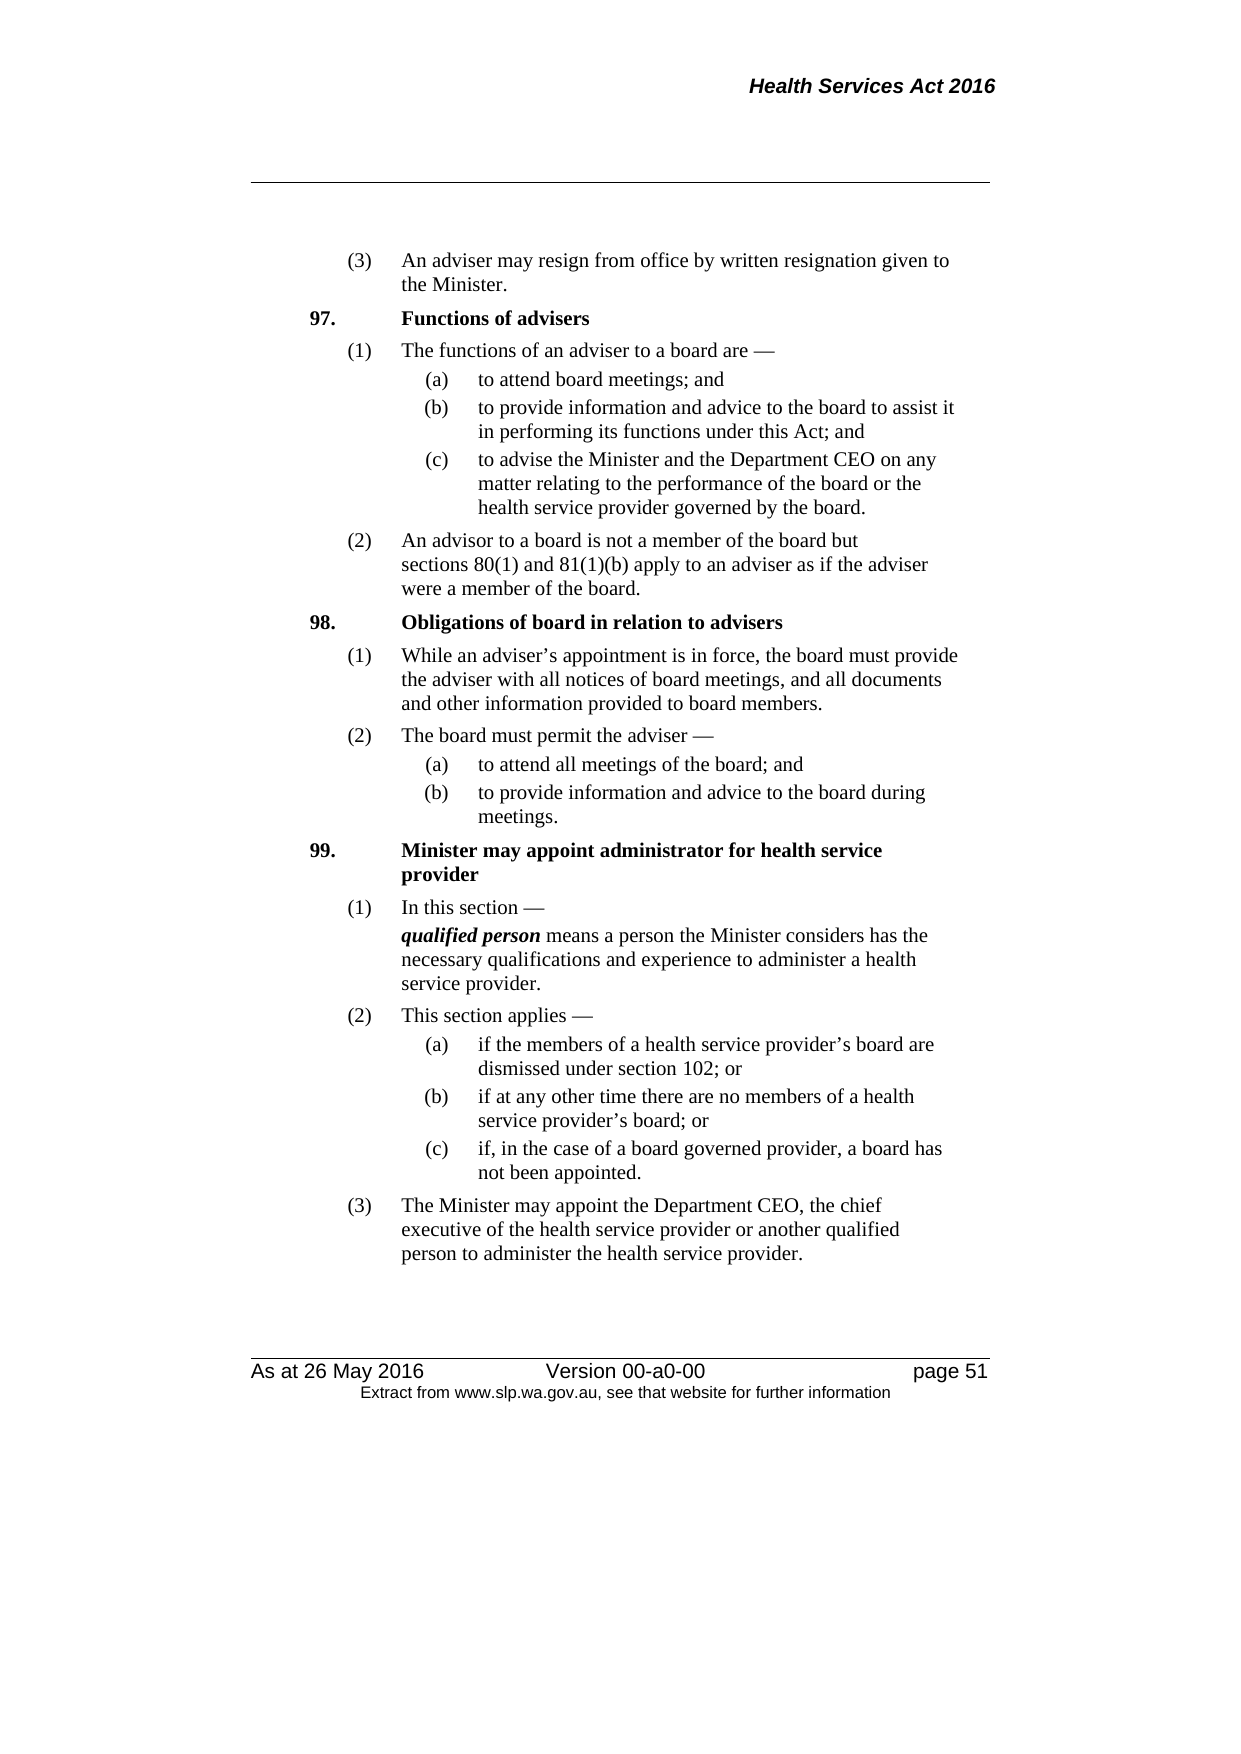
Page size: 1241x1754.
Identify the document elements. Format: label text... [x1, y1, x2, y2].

text qualified person means a person the Minister considers has the necessary qualifications and experience to administer a health service provider. [309, 923, 960, 995]
text (a) to attend all meetings of the board; and [389, 751, 960, 776]
text (2) The board must permit the adviser — [312, 723, 960, 747]
text (1) The functions of an adviser to a board are — [312, 338, 960, 362]
text (b) if at any other time there are no members of a health service provider’s board; or [389, 1084, 960, 1132]
text (2) This section applies — [312, 1003, 960, 1027]
text (2) An advisor to a board is not a member of the board but sections 80(1) and 81(1)(b) apply to an adviser as if the adviser were a member of the board. [312, 528, 960, 600]
subtitle 98. Obligations of board in relation to advisers [309, 610, 960, 634]
subtitle 99. Minister may appoint administrator for health service provider [309, 838, 960, 886]
subtitle 97. Functions of advisers [309, 306, 960, 330]
text (1) While an adviser’s appointment is in force, the board must provide the adviser with all notices of board meetings, and all documents and other information provided to board members. [312, 643, 960, 715]
text (1) In this section — [312, 895, 960, 919]
text (b) to provide information and advice to the board during meetings. [389, 780, 960, 828]
text (c) to advise the Minister and the Department CEO on any matter relating to the performance of the board or the health service provider governed by the board. [389, 447, 960, 519]
text (3) The Minister may appoint the Department CEO, the chief executive of the health service provider or another qualified person to administer the health service provider. [312, 1193, 960, 1265]
text (c) if, in the case of a board governed provider, a board has not been appointed. [389, 1136, 960, 1184]
text (3) An adviser may resign from office by written resignation given to the Minister. [312, 247, 960, 296]
text (a) if the members of a health service provider’s board are dismissed under section 102; or [389, 1032, 960, 1080]
text (a) to attend board meetings; and [389, 367, 960, 391]
text (b) to provide information and advice to the board to assist it in performing its functions under this Act; and [389, 395, 960, 443]
